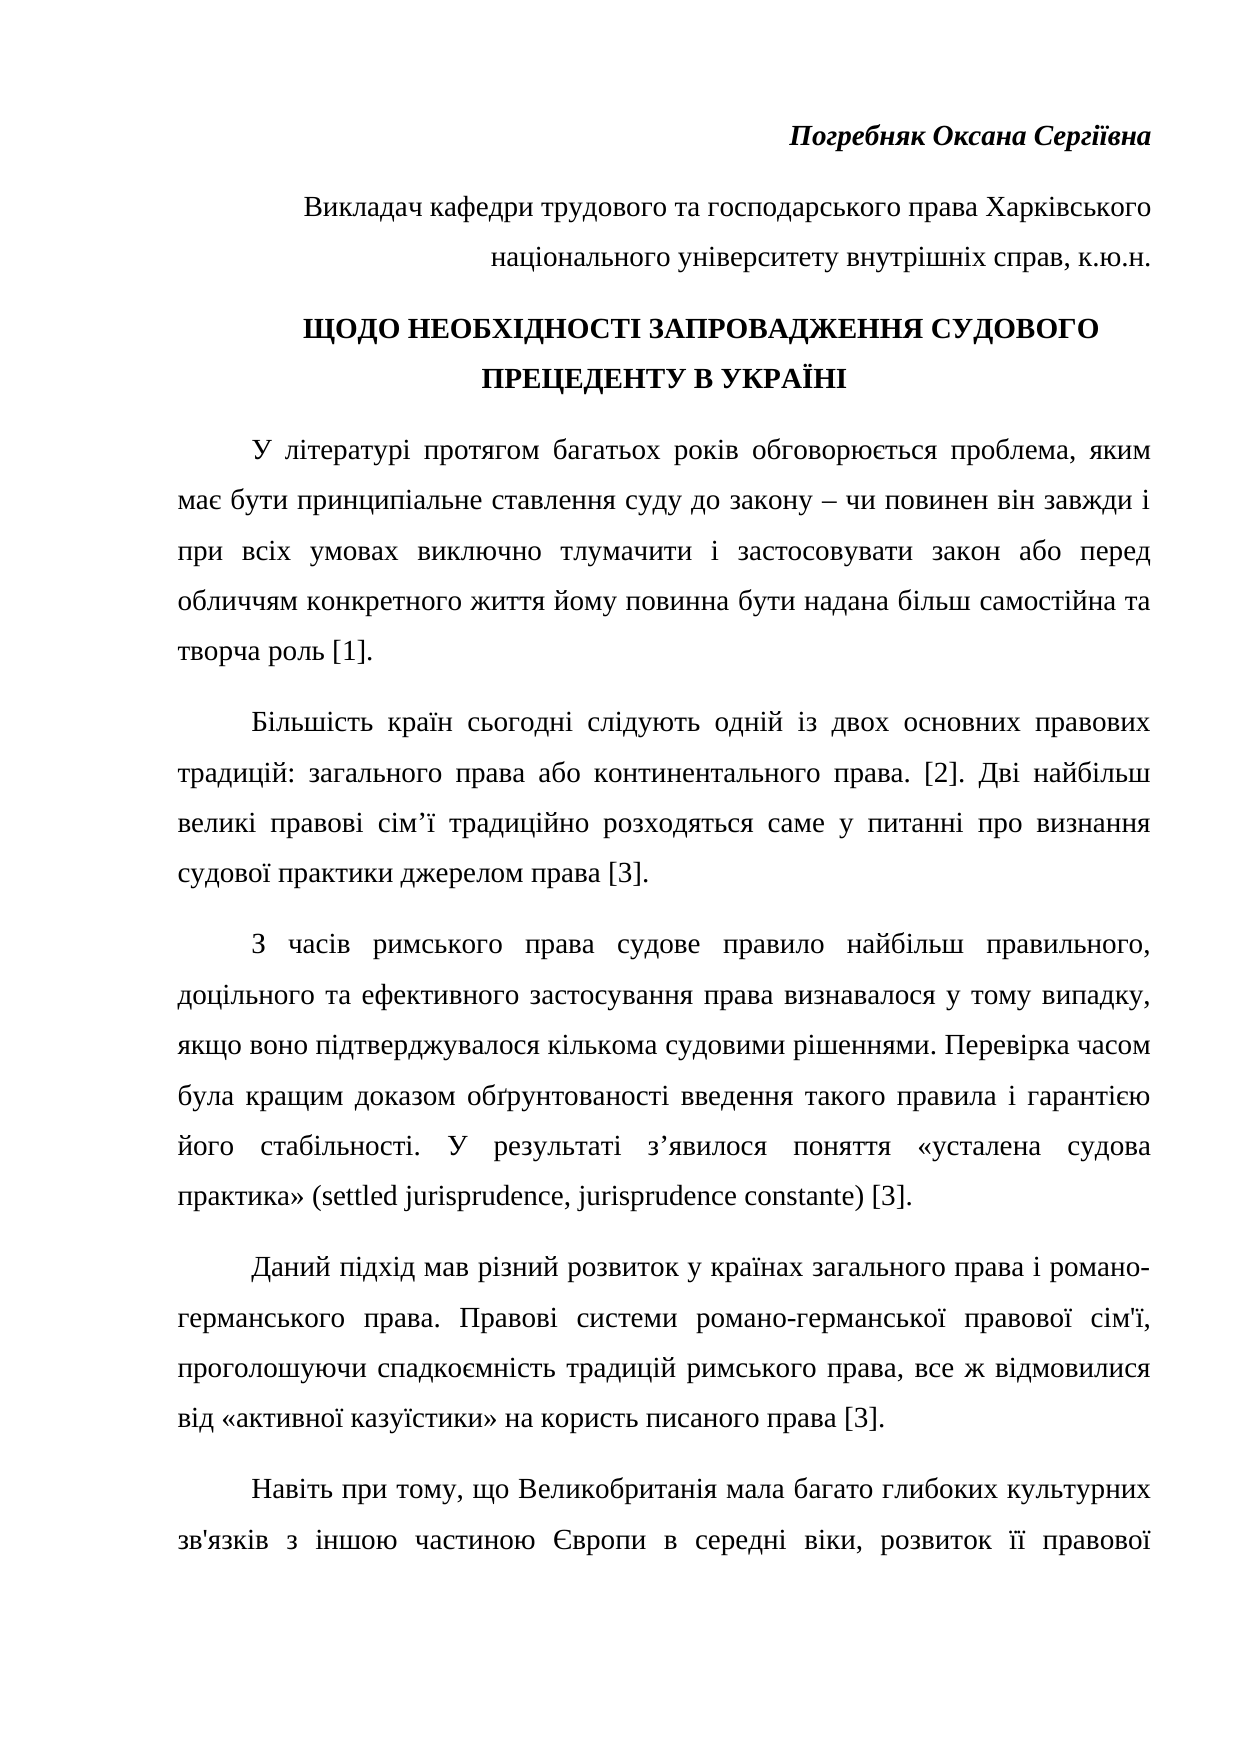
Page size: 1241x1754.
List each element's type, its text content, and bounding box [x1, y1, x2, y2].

text Погребняк Оксана Сергіївна [177, 118, 1152, 152]
text Даний підхід мав різний розвиток у країнах загального права і романо-германського права. Правові системи романо-германської правової сім'ї, проголошуючи спадкоємність традицій римського права, все ж відмовилися від «активної казуїстики» на користь писаного права [3]. [177, 1249, 1152, 1434]
text З часів римського права судове правило найбільш правильного, доцільного та ефективного застосування права визнавалося у тому випадку, якщо воно підтверджувалося кількома судовими рішеннями. Перевірка часом була кращим доказом обґрунтованості введення такого правила і гарантією його стабільності. У результаті з’явилося поняття «усталена судова практика» (settled jurisprudence, jurisprudence constante) [3]. [177, 927, 1152, 1212]
text У літературі протягом багатьох років обговорюється проблема, яким має бути принципіальне ставлення суду до закону – чи повинен він завжди і при всіх умовах виключно тлумачити і застосовувати закон або перед обличчям конкретного життя йому повинна бути надана більш самостійна та творча роль [1]. [177, 432, 1152, 667]
text Більшість країн сьогодні слідують одній із двох основних правових традицій: загального права або континентального права. [2]. Дві найбільш великі правові сім’ї традиційно розходяться саме у питанні про визнання судової практики джерелом права [3]. [177, 704, 1152, 889]
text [177, 1471, 1152, 1555]
text ЩОДО НЕОБХІДНОСТІ ЗАПРОВАДЖЕННЯ СУДОВОГО ПРЕЦЕДЕНТУ В УКРАЇНІ [177, 311, 1152, 394]
text Викладач кафедри трудового та господарського права Харківського національного університету внутрішніх справ, к.ю.н. [177, 189, 1152, 273]
